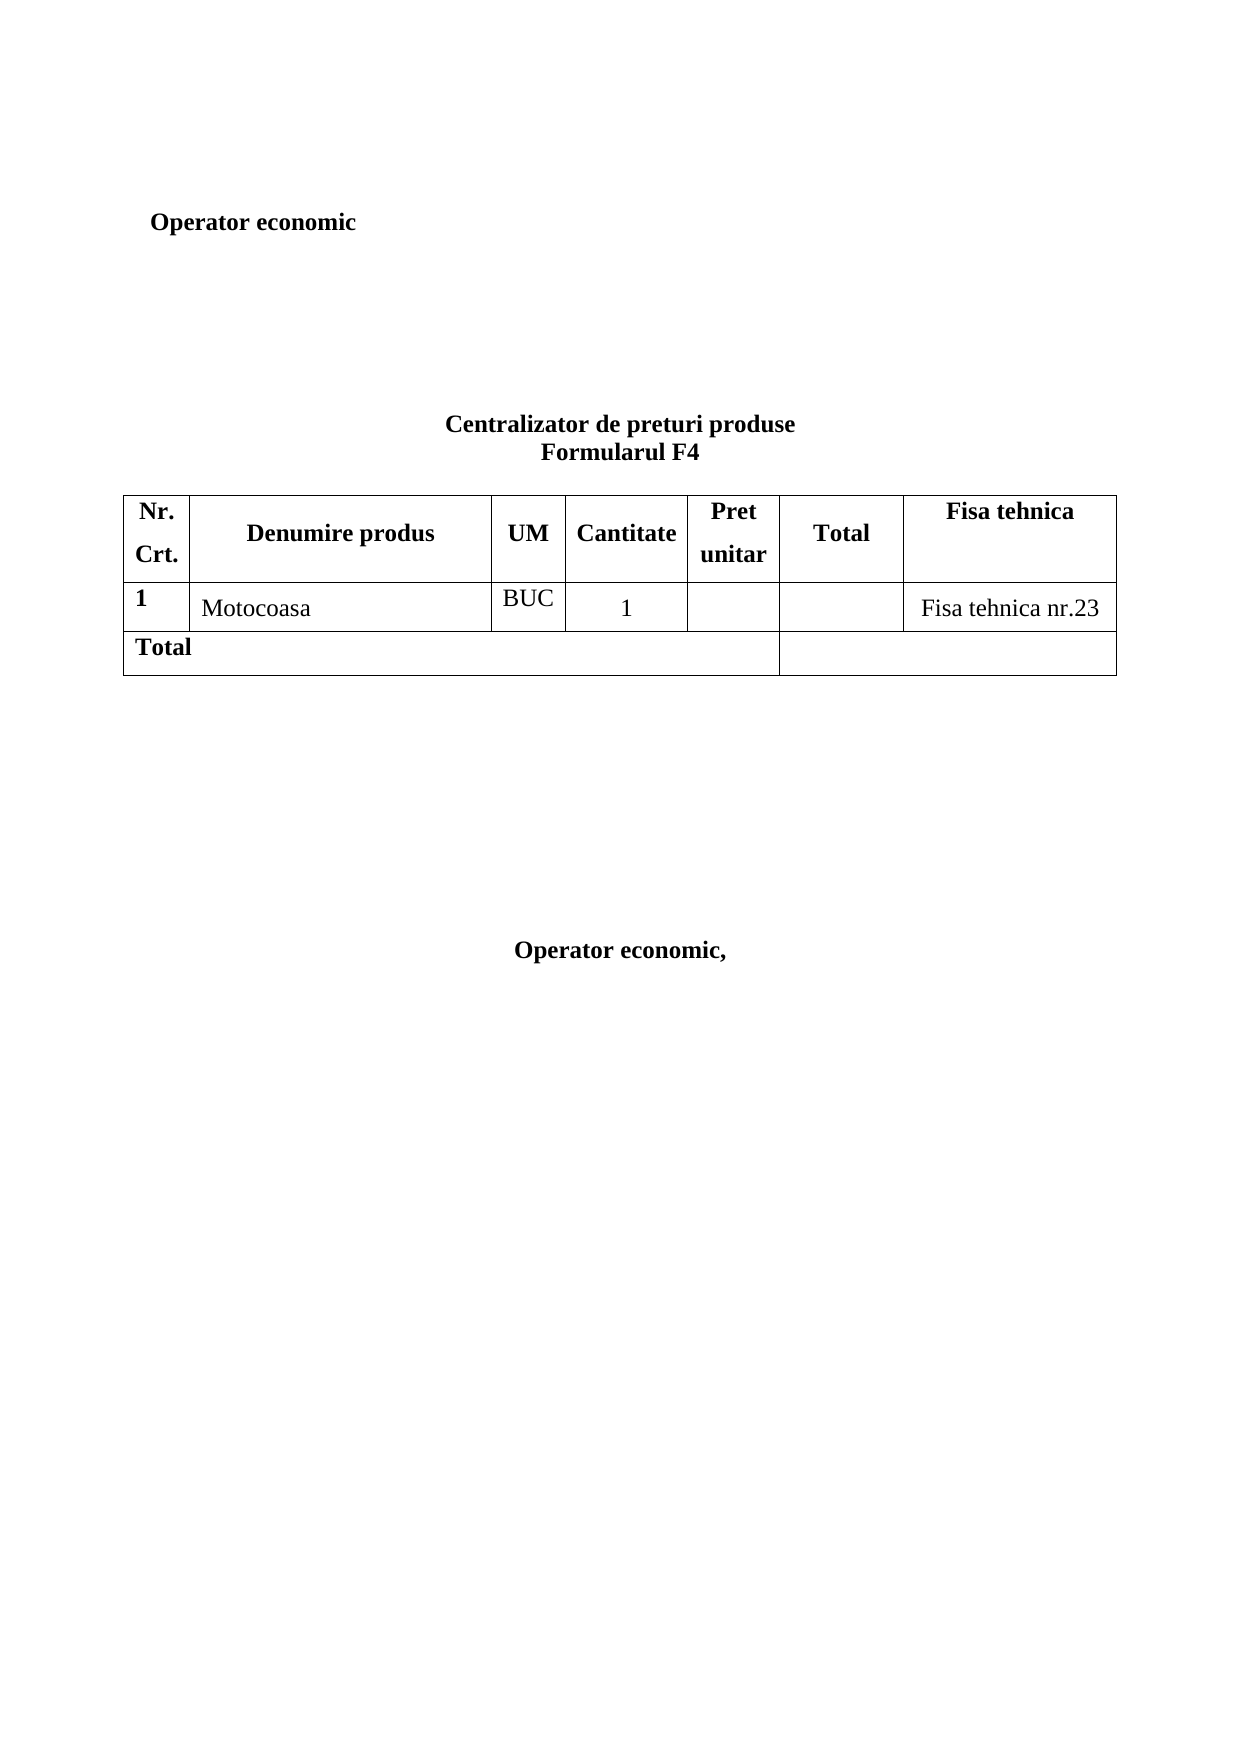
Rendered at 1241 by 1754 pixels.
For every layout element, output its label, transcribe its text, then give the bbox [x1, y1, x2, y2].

table_header Fisa tehnica [904, 496, 1116, 582]
table_header Denumire produs [190, 496, 491, 582]
table_cell 1 [124, 583, 189, 631]
table_header Pret unitar [688, 496, 779, 582]
text Centralizator de preturi produse [150, 409, 1090, 437]
table_cell [688, 583, 779, 631]
table_header UM [492, 496, 565, 582]
table_cell Fisa tehnica nr.23 [904, 583, 1116, 631]
table_header Nr. Crt. [124, 496, 189, 582]
text Operator economic, [150, 935, 1090, 964]
table_header Cantitate [566, 496, 687, 582]
text Formularul F4 [150, 437, 1090, 466]
text Operator economic [150, 207, 1090, 236]
table_cell Total [124, 632, 779, 675]
table_cell BUC [492, 583, 565, 631]
table_cell Motocoasa [190, 583, 491, 631]
table_cell [780, 583, 903, 631]
table_header Total [780, 496, 903, 582]
table_cell [780, 632, 1116, 675]
table_cell 1 [566, 583, 687, 631]
